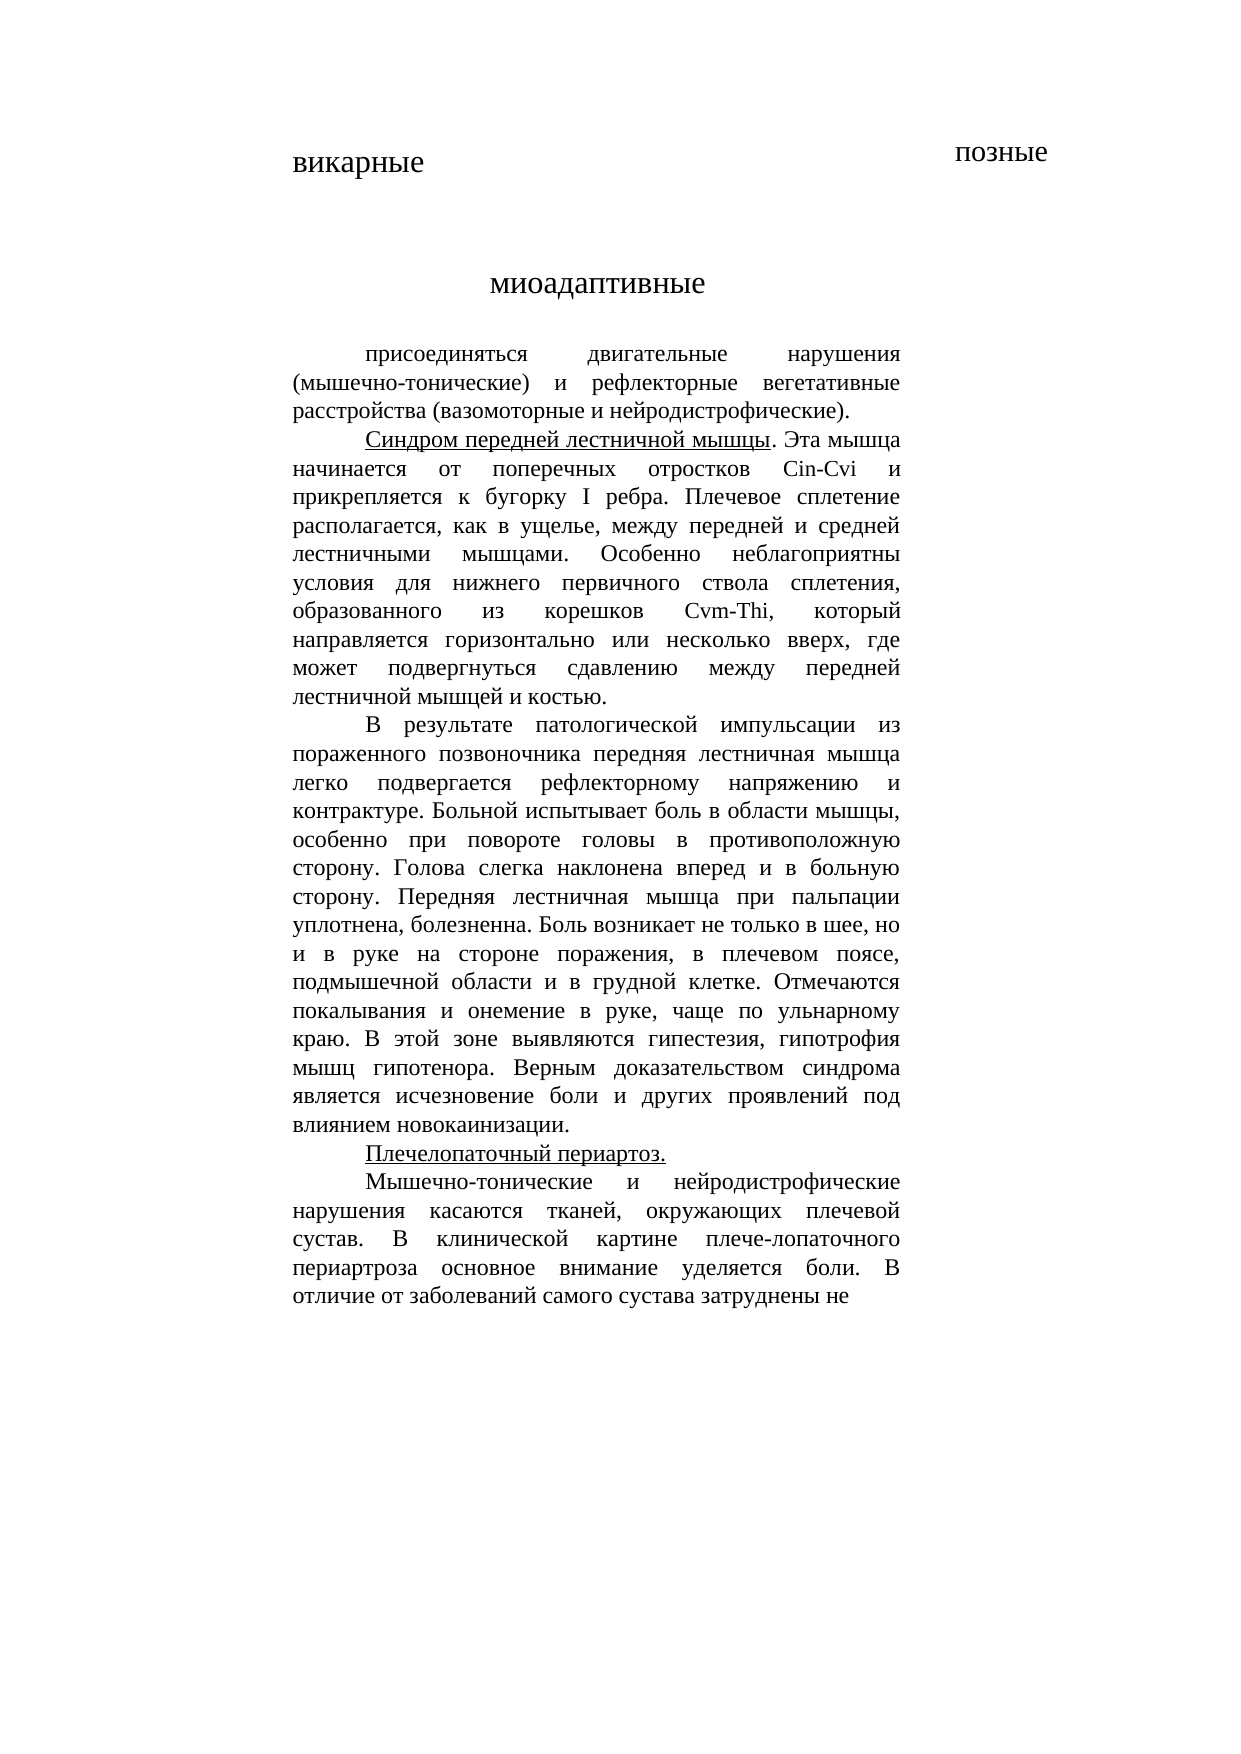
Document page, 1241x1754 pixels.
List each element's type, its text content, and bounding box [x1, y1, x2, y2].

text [292, 1167, 901, 1309]
text присоединяться двигательные нарушения (мышечно-тонические) и рефлекторные вегетативные расстройства (вазомоторные и нейродистрофические). [292, 339, 901, 425]
text Плечелопаточный периартоз. [292, 1138, 903, 1167]
text викарные [292, 147, 903, 179]
text миоадаптивные [292, 268, 903, 300]
text Синдром передней лестничной мышцы. Эта мышца начинается от поперечных отростков Cin-Cvi и прикрепляется к бугорку I ребра. Плечевое сплетение располагается, как в ущелье, между передней и средней лестничными мышцами. Особенно неблагоприятны условия для нижнего первичного ствола сплетения, образованного из корешков Cvm-Thi, который направляется горизонтально или несколько вверх, где может подвергнуться сдавлению между передней лестничной мышцей и костью. [292, 425, 901, 710]
text В результате патологической импульсации из пораженного позвоночника передняя лестничная мышца легко подвергается рефлекторному напряжению и контрактуре. Больной испытывает боль в области мышцы, особенно при повороте головы в противоположную сторону. Голова слегка наклонена вперед и в больную сторону. Передняя лестничная мышца при пальпации уплотнена, болезненна. Боль возникает не только в шее, но и в руке на стороне поражения, в плечевом поясе, подмышечной области и в грудной клетке. Отмечаются покалывания и онемение в руке, чаще по ульнарному краю. В этой зоне выявляются гипестезия, гипотрофия мышц гипотенора. Верным доказательством синдрома является исчезновение боли и других проявлений под влиянием новокаинизации. [292, 710, 901, 1138]
